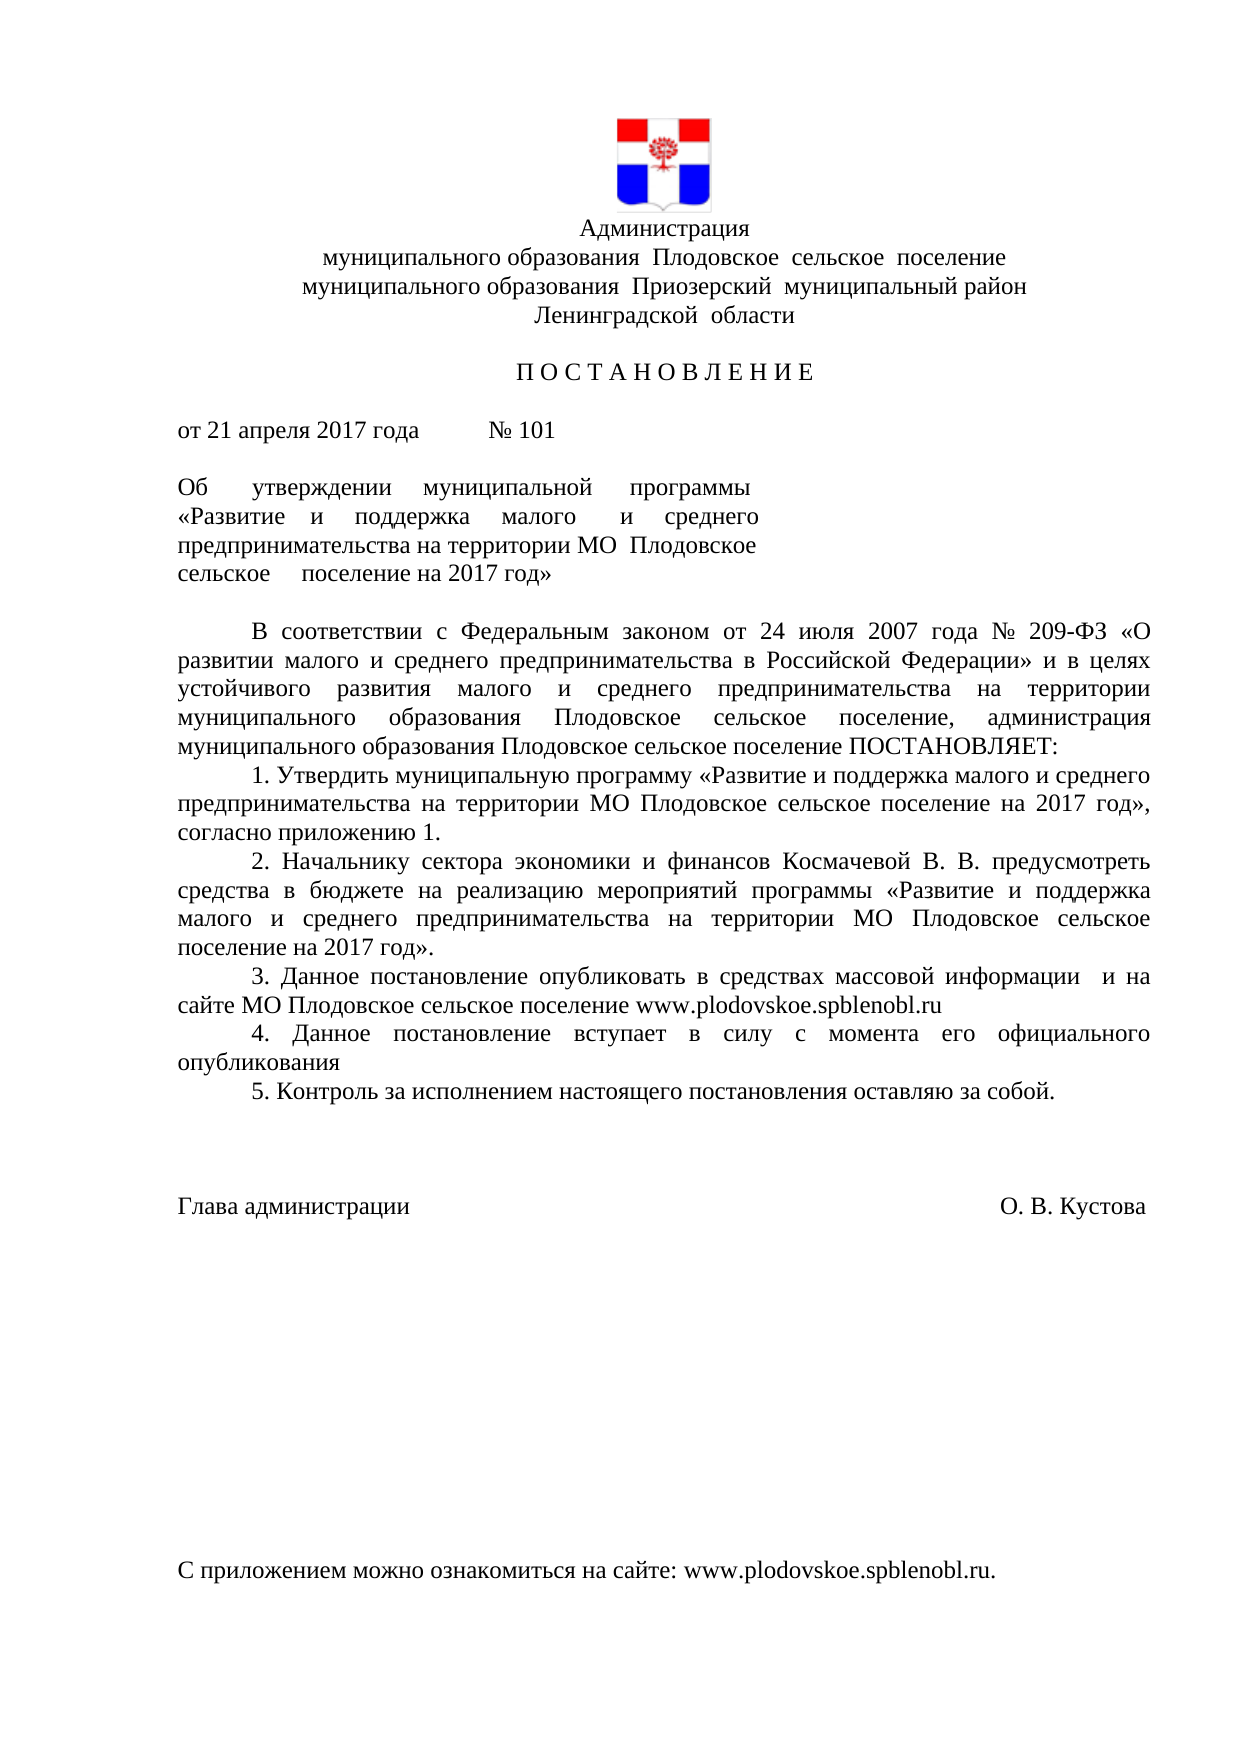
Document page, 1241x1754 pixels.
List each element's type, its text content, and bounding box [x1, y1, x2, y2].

text муниципального образования Приозерский муниципальный район [177, 271, 1152, 300]
subtitle П О С Т А Н О В Л Е Н И Е [177, 357, 1152, 386]
text С приложением можно ознакомиться на сайте: www.plodovskoe.spblenobl.ru. [177, 1555, 1152, 1584]
text 5. Контроль за исполнением настоящего постановления оставляю за собой. [177, 1076, 1152, 1105]
subtitle от 21 апреля 2017 года № 101 [177, 415, 1152, 443]
text Глава администрации О. В. Кустова [177, 1191, 1152, 1220]
text Ленинградской области [177, 300, 1152, 328]
text 3. Данное постановление опубликовать в средствах массовой информации и на сайте МО Плодовское сельское поселение www.plodovskoe.spblenobl.ru [177, 961, 1152, 1018]
text сельское поселение на 2017 год» [177, 558, 1152, 587]
text Администрация [177, 213, 1152, 242]
text предпринимательства на территории МО Плодовское [177, 530, 1152, 558]
text 2. Начальнику сектора экономики и финансов Космачевой В. В. предусмотреть средства в бюджете на реализацию мероприятий программы «Развитие и поддержка малого и среднего предпринимательства на территории МО Плодовское сельское поселение на 2017 год». [177, 846, 1152, 961]
picture [616, 118, 713, 214]
text В соответствии с Федеральным законом от 24 июля 2007 года № 209-ФЗ «О развитии малого и среднего предпринимательства в Российской Федерации» и в целях устойчивого развития малого и среднего предпринимательства на территории муниципального образования Плодовское сельское поселение, администрация муниципального образования Плодовское сельское поселение ПОСТАНОВЛЯЕТ: [177, 616, 1152, 760]
text Об утверждении муниципальной программы [177, 472, 1152, 501]
text 1. Утвердить муниципальную программу «Развитие и поддержка малого и среднего предпринимательства на территории МО Плодовское сельское поселение на 2017 год», согласно приложению 1. [177, 760, 1152, 846]
text 4. Данное постановление вступает в силу с момента его официального опубликования [177, 1018, 1152, 1076]
text «Развитие и поддержка малого и среднего [177, 501, 1152, 530]
text муниципального образования Плодовское сельское поселение [177, 242, 1152, 271]
